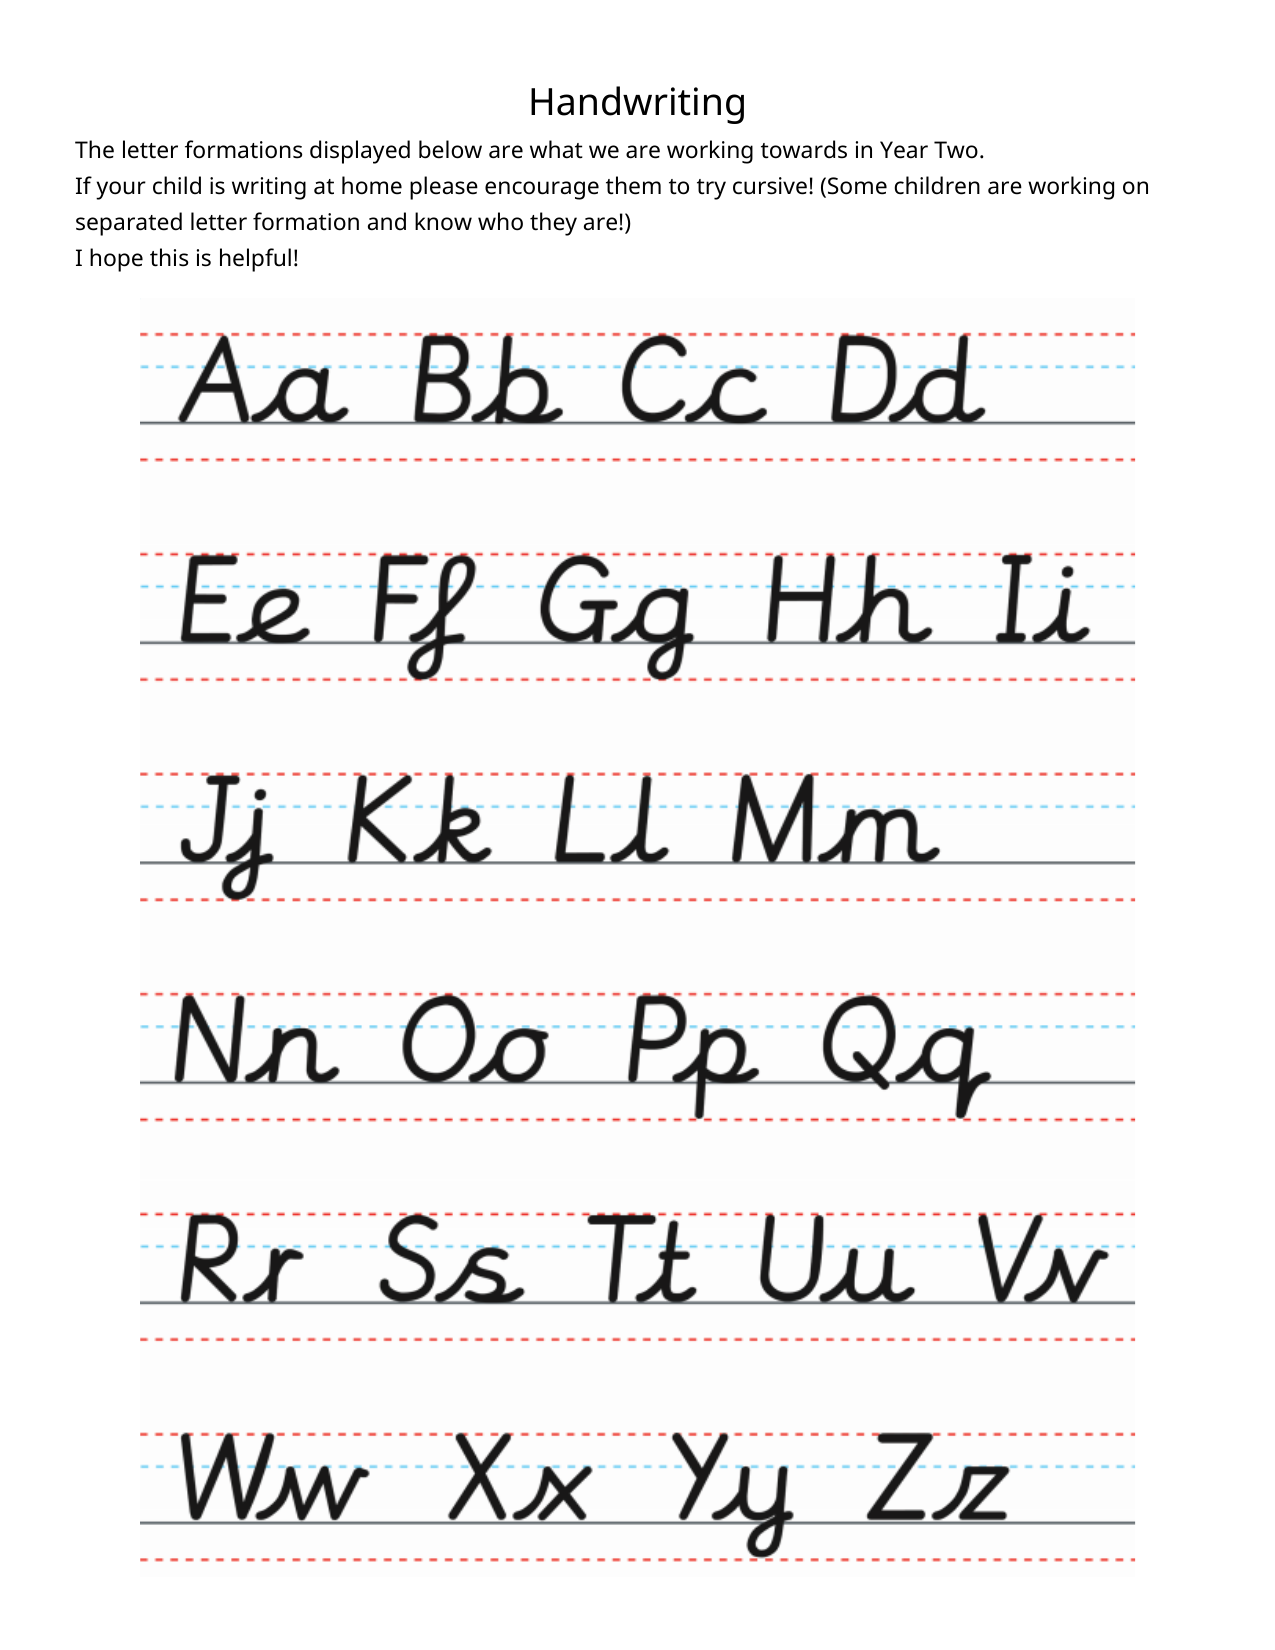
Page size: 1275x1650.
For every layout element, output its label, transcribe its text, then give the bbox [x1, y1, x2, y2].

picture [140, 298, 1136, 1577]
text I hope this is helpful! [75, 241, 1200, 273]
text The letter formations displayed below are what we are working towards in Year Two. [75, 134, 1200, 165]
text Handwriting [75, 75, 1200, 126]
text If your child is writing at home please encourage them to try cursive! (Some children are working on separated letter formation and know who they are!) [75, 169, 1200, 237]
